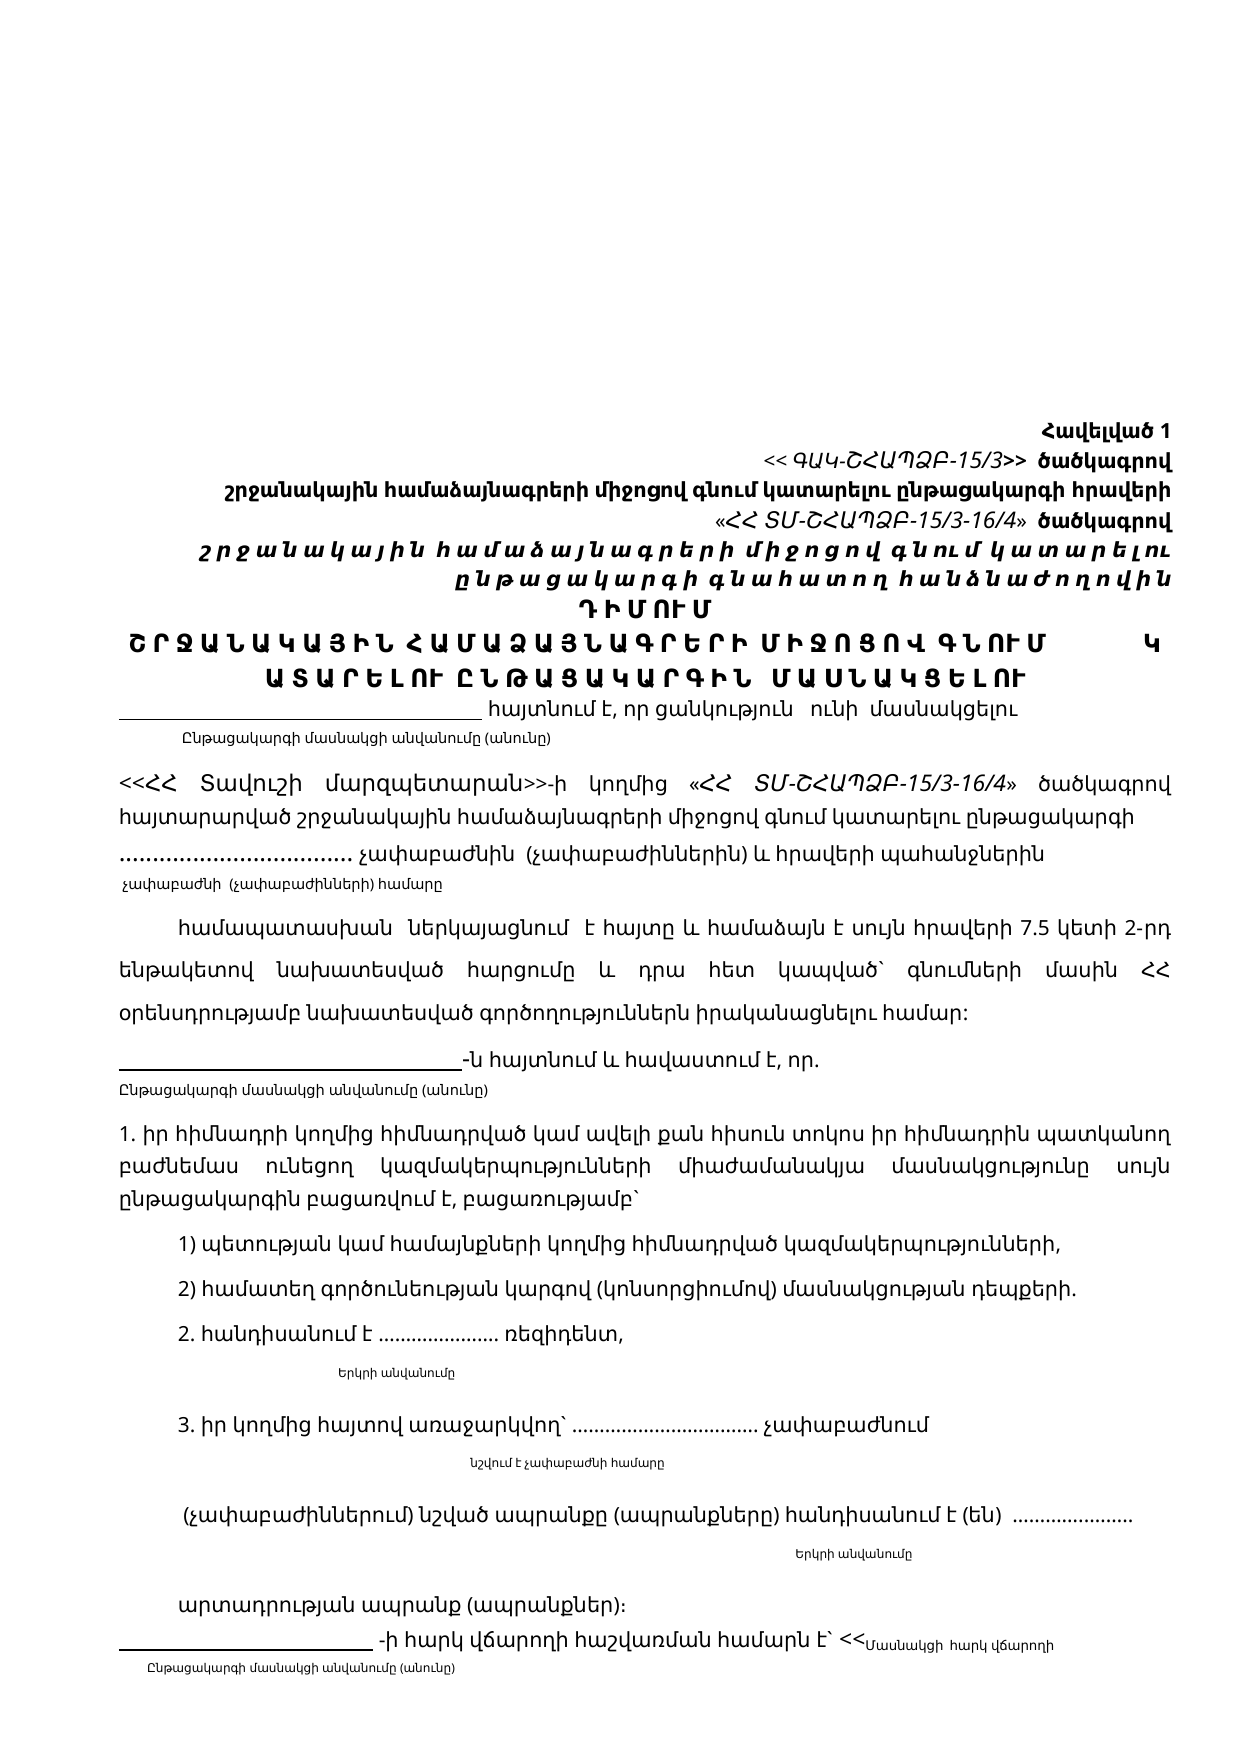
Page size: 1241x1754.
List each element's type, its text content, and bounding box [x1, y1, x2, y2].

text 2) համատեղ գործունեության կարգով (կոնսորցիումով) մասնակցության դեպքերի. [118, 1274, 1171, 1303]
text Ընթացակարգի մասնակցի անվանումը (անունը) [118, 727, 1171, 761]
text -ն հայտնում և հավաստում է, որ. [118, 1041, 1171, 1075]
text -ի հարկ վճարողի հաշվառման համարն է` <<Մասնակցի հարկ վճարողի [118, 1623, 1171, 1654]
text չափաբաժնի (չափաբաժինների) համարը [118, 874, 1171, 908]
text հայտնում է, որ ցանկություն ունի մասնակցելու [118, 694, 1171, 723]
text <<ՀՀ Տավուշի մարզպետարան>>-ի կողմից «ՀՀ ՏՄ-ՇՀԱՊՁԲ-15/3-16/4» ծածկագրով հայտարարված շրջանակային համաձայնագրերի միջոցով գնում կատարելու ընթացակարգի [118, 767, 1171, 830]
text Երկրի անվանումը [118, 1545, 1171, 1573]
text << ԳԱԿ-ՇՀԱՊՁԲ-15/3>> ծածկագրով [118, 444, 1171, 476]
text նշվում է չափաբաժնի համարը [118, 1455, 1171, 1483]
text արտադրության ապրանք (ապրանքներ)։ [118, 1590, 1171, 1619]
text Հավելված 1 [118, 416, 1171, 444]
text ................................... չափաբաժնին (չափաբաժիններին) և հրավերի պահանջներին [118, 834, 1171, 869]
text Ընթացակարգի մասնակցի անվանումը (անունը) [118, 1659, 1171, 1688]
subtitle Շ Ր Ջ Ա Ն Ա Կ Ա Յ Ի Ն Հ Ա Մ Ա Ձ Ա Յ Ն Ա Գ Ր Ե Ր Ի Մ Ի Ջ Ո Ց Ո Վ Գ Ն ՈՒ Մ Կ Ա Տ Ա Ր Ե Լ ՈՒ Ը Ն Թ Ա Ց Ա Կ Ա Ր Գ Ի Ն Մ Ա Ս Ն Ա Կ Ց Ե Լ ՈՒ [118, 626, 1171, 694]
text 1. իր հիմնադրի կողմից հիմնադրված կամ ավելի քան հիսուն տոկոս իր հիմնադրին պատկանող բաժնեմաս ունեցող կազմակերպությունների միաժամանակյա մասնակցությունը սույն ընթացակարգին բացառվում է, բացառությամբ` [118, 1119, 1171, 1213]
text «ՀՀ ՏՄ-ՇՀԱՊՁԲ-15/3-16/4» ծածկագրով [118, 504, 1171, 535]
text շ ր ջ ա ն ա կ ա յ ի ն հ ա մ ա ձ ա յ ն ա գ ր ե ր ի մ ի ջ ո ց ո վ գ ն ու մ կ ա տ ա ր ե լ ու [118, 535, 1171, 564]
text շրջանակային համաձայնագրերի միջոցով գնում կատարելու ընթացակարգի հրավերի [118, 476, 1171, 504]
text 3. իր կողմից հայտով առաջարկվող` ……………………………. չափաբաժնում [118, 1410, 1171, 1438]
text Երկրի անվանումը [118, 1365, 1171, 1393]
text Դ Ի Մ ՈՒ Մ [118, 592, 1171, 626]
text համապատասխան ներկայացնում է հայտը և համաձայն է սույն հրավերի 7.5 կետի 2-րդ ենթակետով նախատեսված հարցումը և դրա հետ կապված` գնումների մասին ՀՀ օրենսդրությամբ նախատեսված գործողություններն իրականացնելու համար: [118, 913, 1171, 1027]
text 2. հանդիսանում է …………………. ռեզիդենտ, [118, 1319, 1171, 1348]
text (չափաբաժիններում) նշված ապրանքը (ապրանքները) հանդիսանում է (են) …………..…….. [118, 1500, 1171, 1528]
text Ընթացակարգի մասնակցի անվանումը (անունը) [118, 1080, 1171, 1114]
text ը ն թ ա ց ա կ ա ր գ ի գ ն ա հ ա տ ո ղ հ ա ն ձ ն ա ժ ո ղ ո վ ի ն [118, 564, 1171, 592]
text 1) պետության կամ համայնքների կողմից հիմնադրված կազմակերպությունների, [118, 1229, 1171, 1258]
